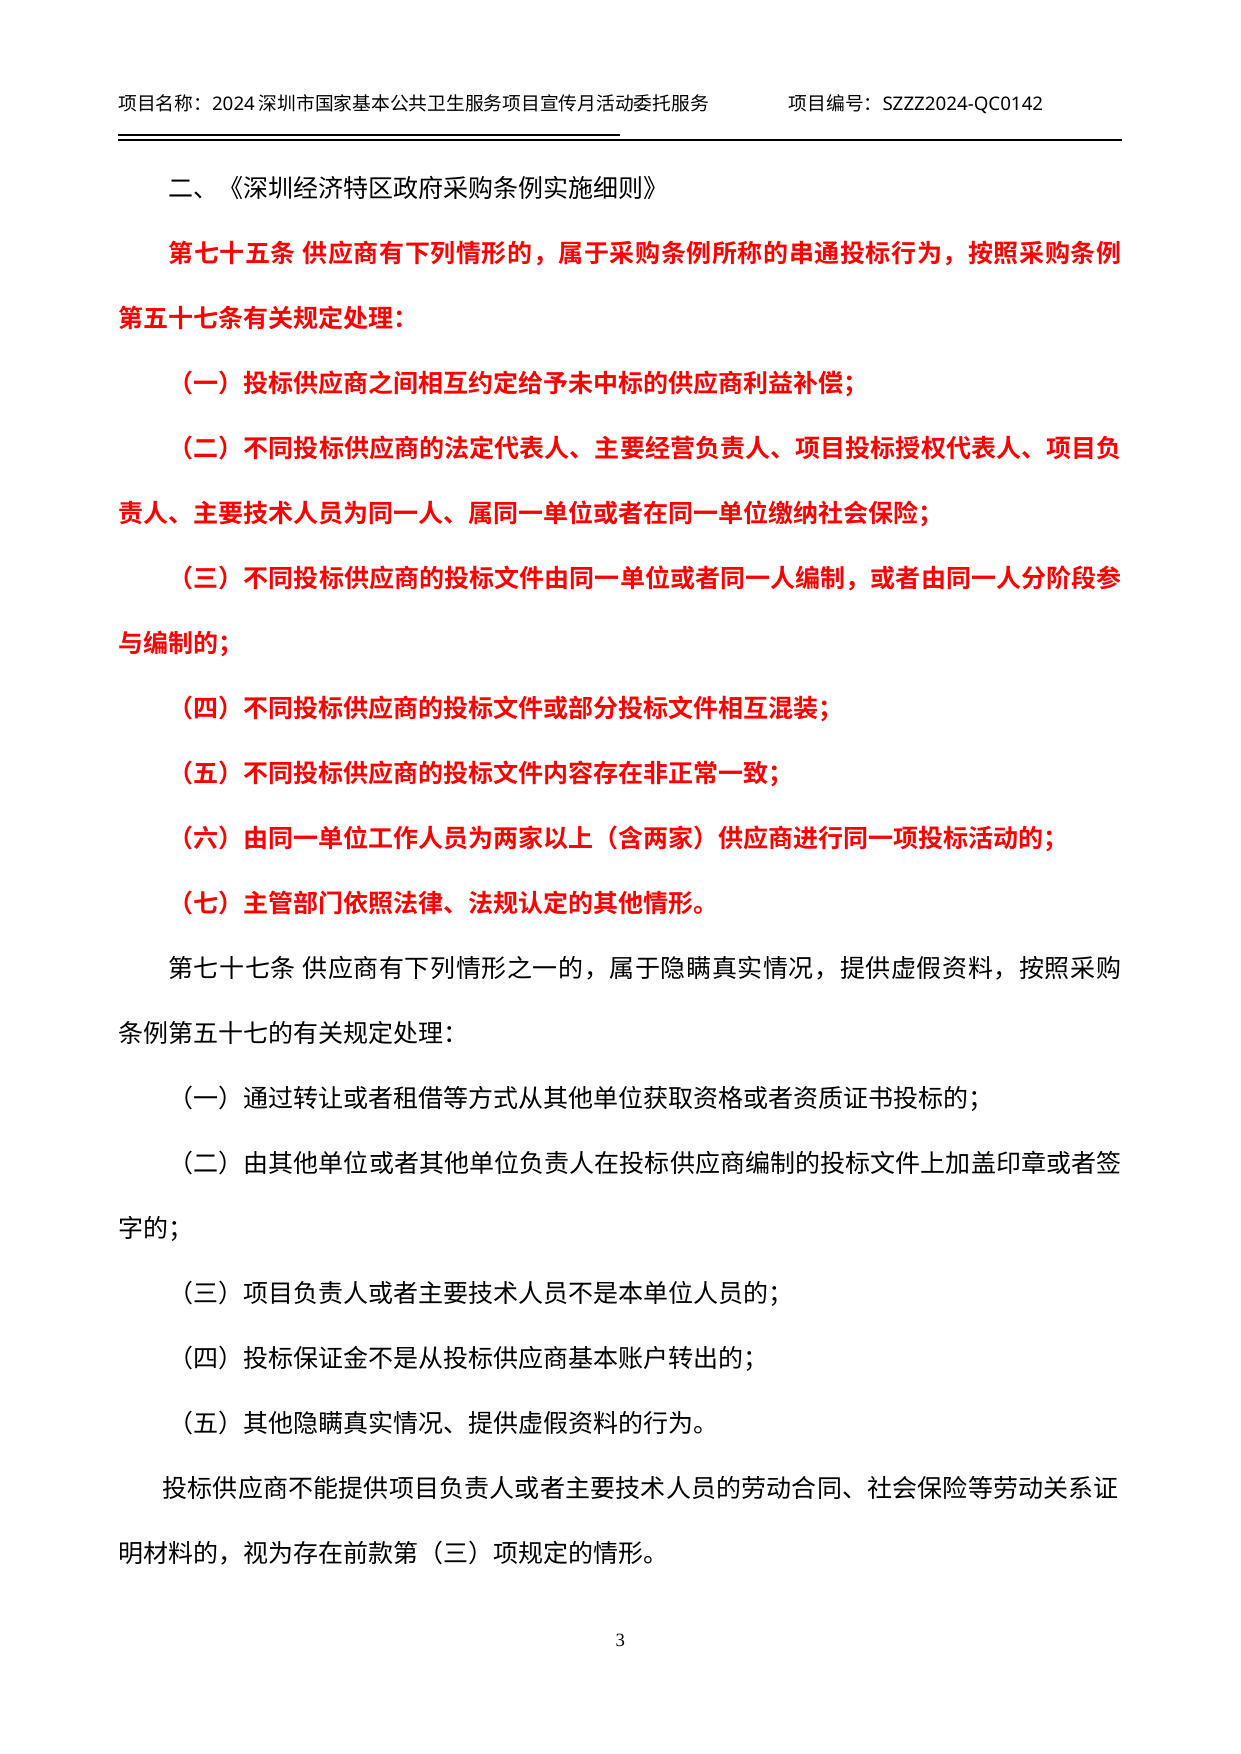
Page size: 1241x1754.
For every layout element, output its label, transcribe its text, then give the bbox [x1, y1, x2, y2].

text （一）通过转让或者租借等方式从其他单位获取资格或者资质证书投标的； [118, 1064, 1122, 1129]
text （五）不同投标供应商的投标文件内容存在非正常一致； [118, 739, 1122, 804]
text （二）由其他单位或者其他单位负责人在投标供应商编制的投标文件上加盖印章或者签字的； [118, 1129, 1122, 1259]
text 二、《深圳经济特区政府采购条例实施细则》 [118, 154, 1122, 219]
text 第七十五条 供应商有下列情形的，属于采购条例所称的串通投标行为，按照采购条例第五十七条有关规定处理： [118, 219, 1122, 349]
text （四）不同投标供应商的投标文件或部分投标文件相互混装； [118, 674, 1122, 739]
text （二）不同投标供应商的法定代表人、主要经营负责人、项目投标授权代表人、项目负责人、主要技术人员为同一人、属同一单位或者在同一单位缴纳社会保险； [118, 414, 1122, 544]
text （五）其他隐瞒真实情况、提供虚假资料的行为。 [118, 1389, 1122, 1454]
text （七）主管部门依照法律、法规认定的其他情形。 [118, 869, 1122, 934]
text （三）项目负责人或者主要技术人员不是本单位人员的； [118, 1259, 1122, 1324]
text 投标供应商不能提供项目负责人或者主要技术人员的劳动合同、社会保险等劳动关系证明材料的，视为存在前款第（三）项规定的情形。 [118, 1454, 1122, 1584]
text （三）不同投标供应商的投标文件由同一单位或者同一人编制，或者由同一人分阶段参与编制的； [118, 544, 1122, 674]
text 第七十七条 供应商有下列情形之一的，属于隐瞒真实情况，提供虚假资料，按照采购条例第五十七的有关规定处理： [118, 934, 1122, 1064]
text （六）由同一单位工作人员为两家以上（含两家）供应商进行同一项投标活动的； [118, 804, 1122, 869]
text （一）投标供应商之间相互约定给予未中标的供应商利益补偿； [118, 349, 1122, 414]
text （四）投标保证金不是从投标供应商基本账户转出的； [118, 1324, 1122, 1389]
